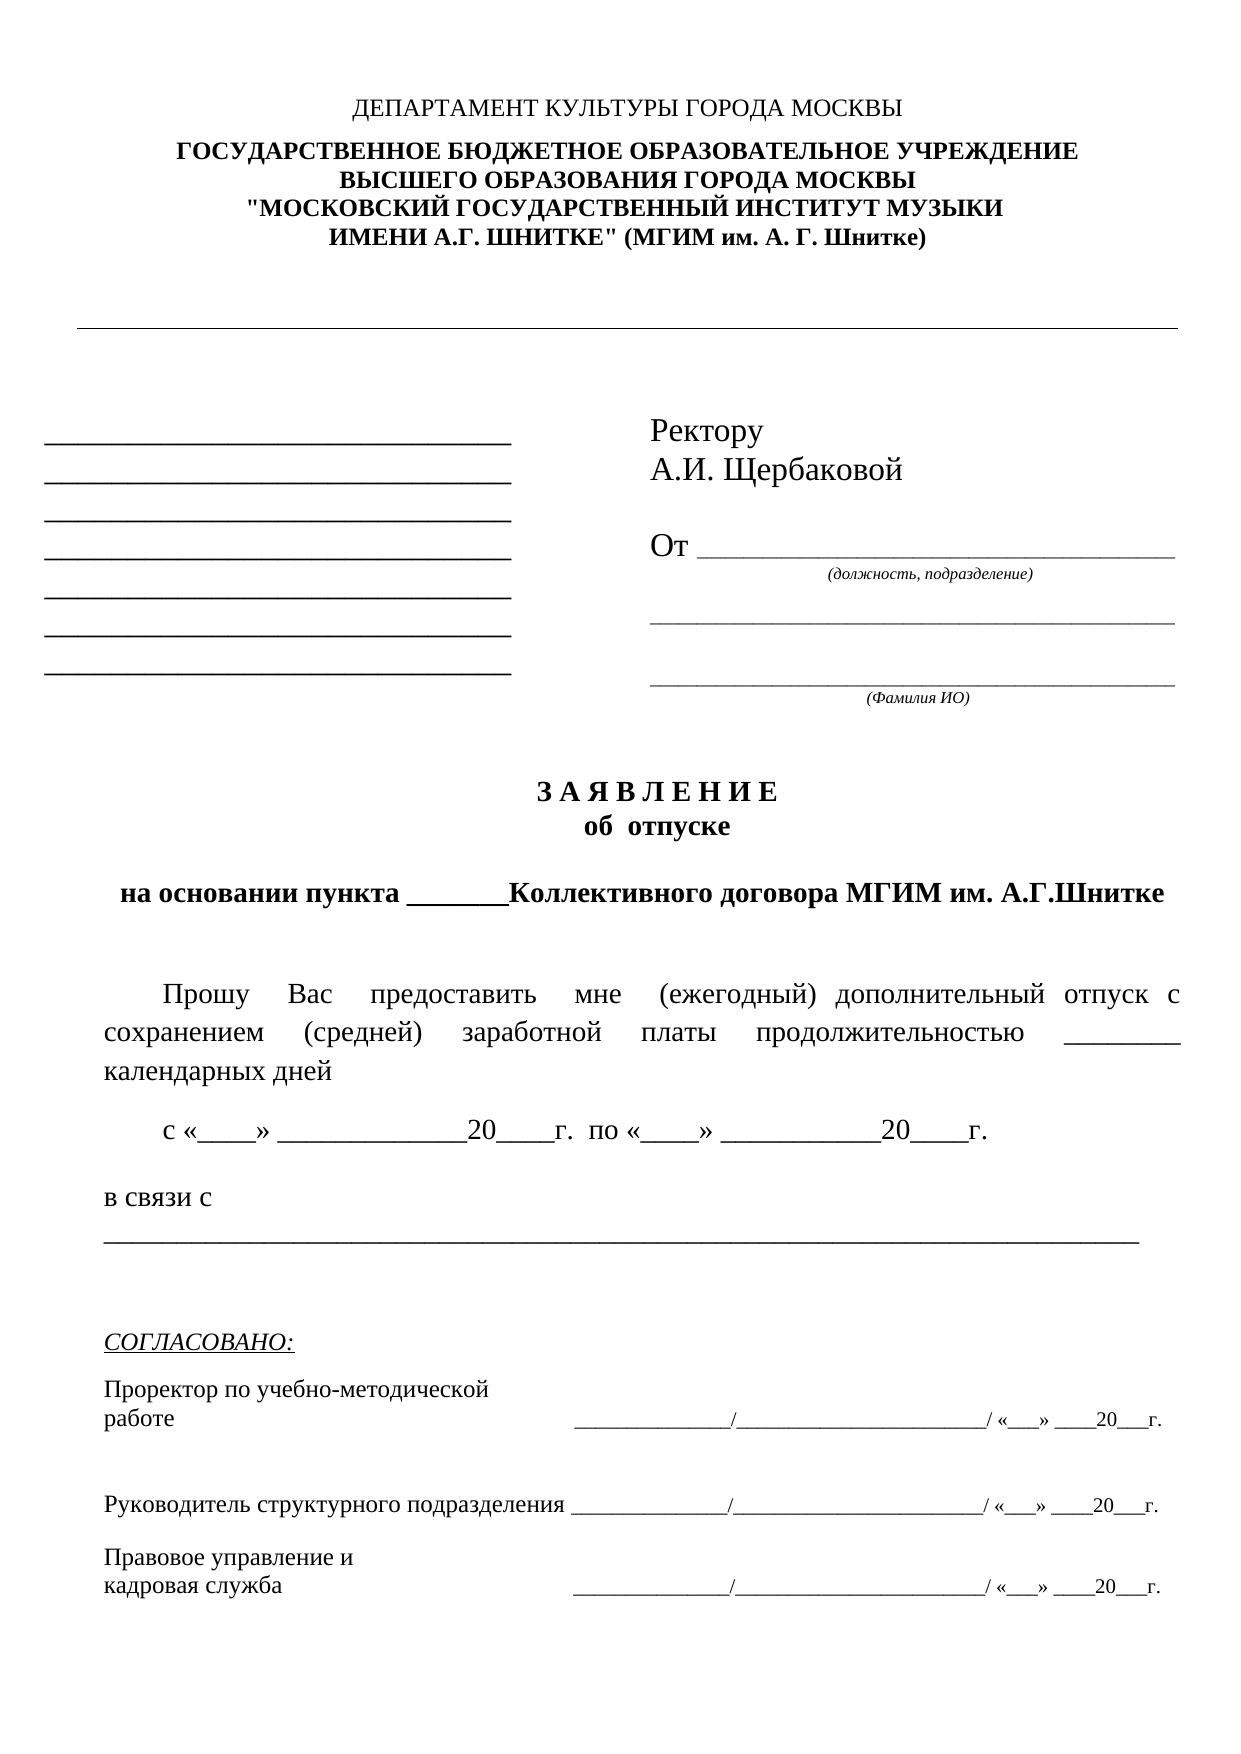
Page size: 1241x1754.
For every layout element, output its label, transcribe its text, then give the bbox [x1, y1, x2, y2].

text ____________________________________________________________________________________________________________________________________________________________________________________________________ [44, 410, 517, 679]
text (Фамилия ИО) [650, 688, 1211, 707]
text СОГЛАСОВАНО: [44, 1327, 1211, 1355]
text Правовое управление и [44, 1542, 1211, 1570]
text ________________________________________________________ [650, 604, 1211, 626]
text Проректор по учебно-методической [44, 1374, 1211, 1403]
text кадровая служба _______________/________________________/ «___» ____20___г. [44, 1570, 1211, 1599]
text Руководитель структурного подразделения _______________/________________________/ «___» ____20___г. [44, 1489, 1211, 1517]
text на основании пункта _______Коллективного договора МГИМ им. А.Г.Шнитке [44, 875, 1181, 909]
text об отпуске [44, 808, 1211, 842]
text От ___________________________________________________ [650, 525, 1211, 564]
text (должность, подразделение) [650, 564, 1211, 583]
text работе _______________/________________________/ «___» ____20___г. [44, 1403, 1211, 1432]
text А.И. Щербаковой [650, 449, 1211, 487]
text ________________________________________________________ [650, 667, 1211, 688]
text Прошу Вас предоставить мне (ежегодный) дополнительный отпуск с сохранением (средней) заработной платы продолжительностью ________ календарных дней [103, 976, 1181, 1086]
text в связи с _______________________________________________________________________ [103, 1179, 1181, 1246]
text З А Я В Л Е Н И Е [44, 774, 1211, 808]
text с «____» _____________20____г. по «____» ___________20____г. [118, 1112, 1181, 1146]
text Ректору [650, 410, 1211, 449]
